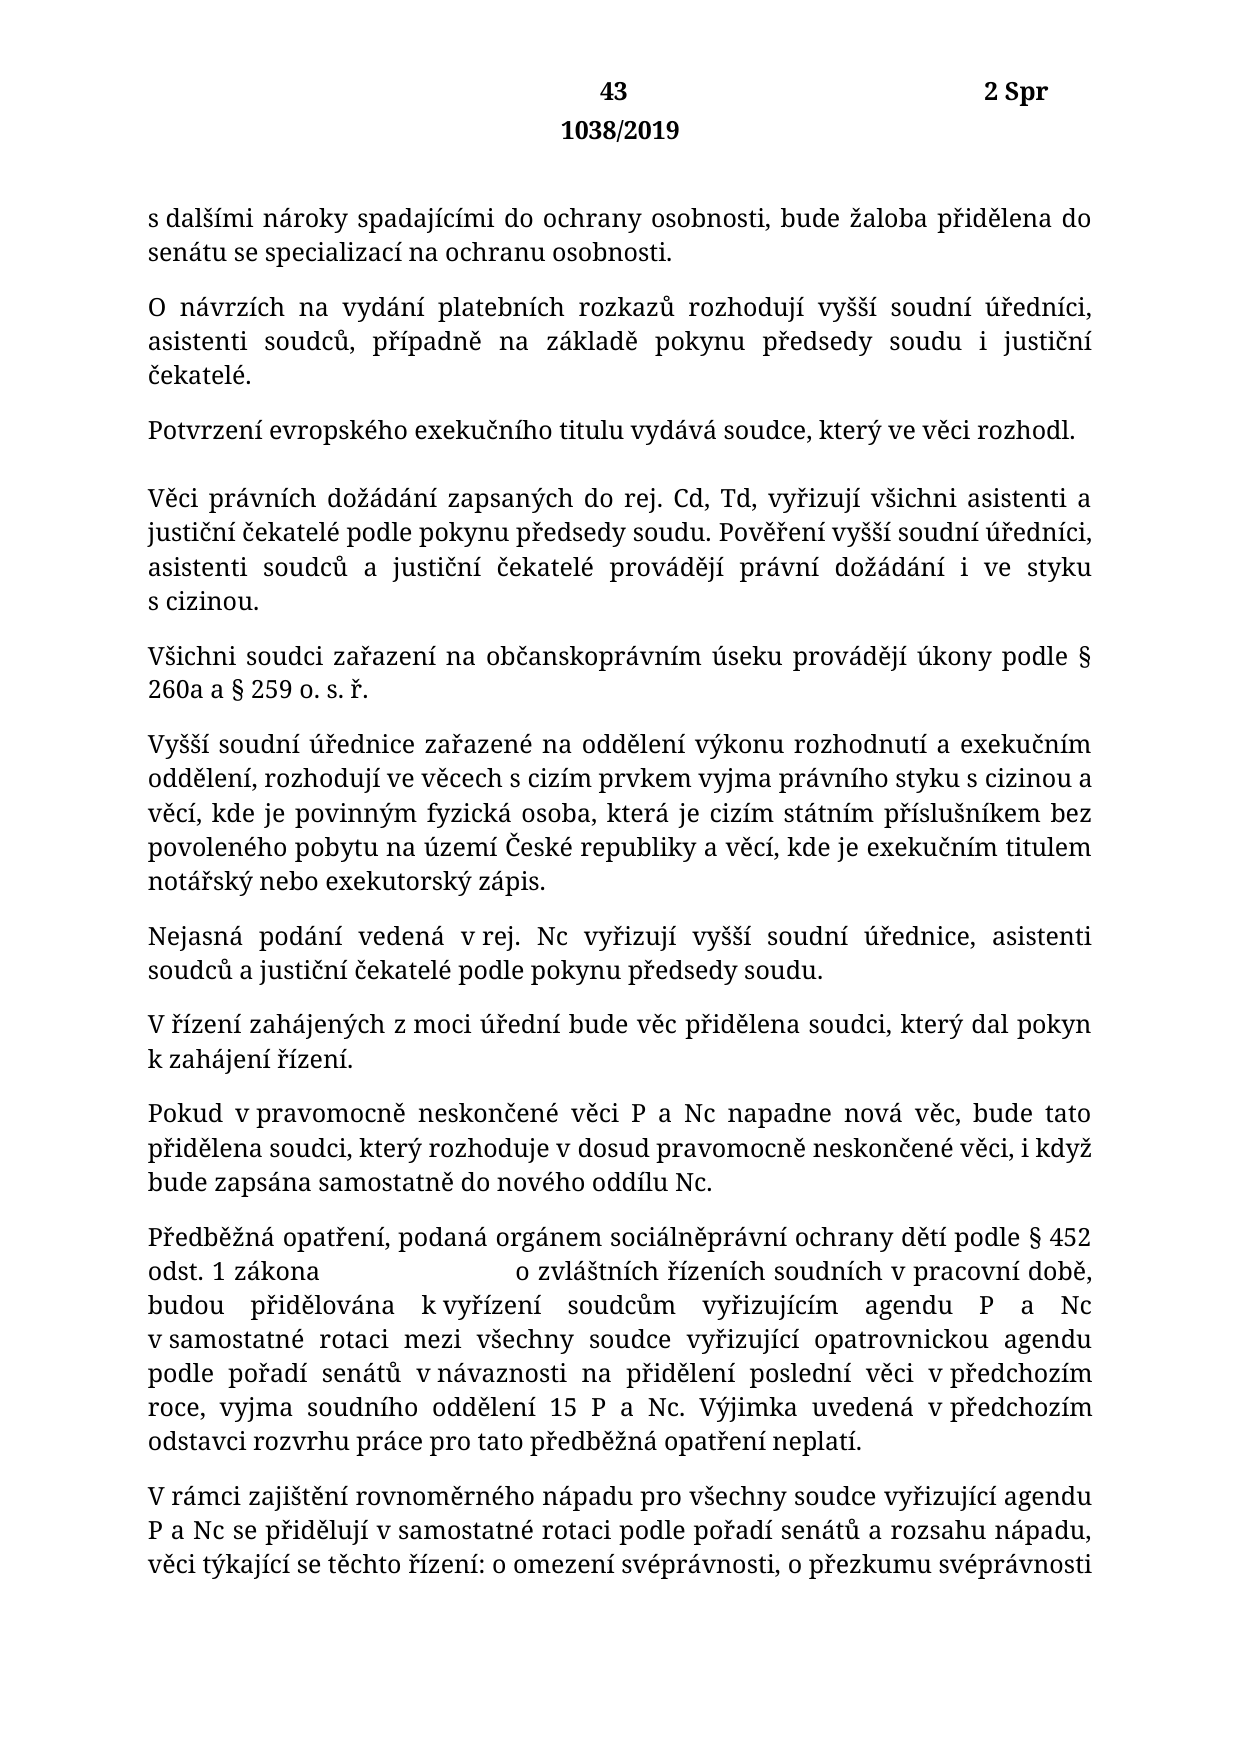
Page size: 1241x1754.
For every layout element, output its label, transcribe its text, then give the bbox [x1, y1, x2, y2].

text Potvrzení evropského exekučního titulu vydává soudce, který ve věci rozhodl. [148, 413, 1093, 447]
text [148, 201, 1093, 269]
text Pokud v pravomocně neskončené věci P a Nc napadne nová věc, bude tato přidělena soudci, který rozhoduje v dosud pravomocně neskončené věci, i když bude zapsána samostatně do nového oddílu Nc. [148, 1096, 1093, 1198]
text O návrzích na vydání platebních rozkazů rozhodují vyšší soudní úředníci, asistenti soudců, případně na základě pokynu předsedy soudu i justiční čekatelé. [148, 290, 1093, 392]
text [148, 1478, 1093, 1581]
text V řízení zahájených z moci úřední bude věc přidělena soudci, který dal pokyn k zahájení řízení. [148, 1007, 1093, 1075]
text Vyšší soudní úřednice zařazené na oddělení výkonu rozhodnutí a exekučním oddělení, rozhodují ve věcech s cizím prvkem vyjma právního styku s cizinou a věcí, kde je povinným fyzická osoba, která je cizím státním příslušníkem bez povoleného pobytu na území České republiky a věcí, kde je exekučním titulem notářský nebo exekutorský zápis. [148, 727, 1093, 897]
text Věci právních dožádání zapsaných do rej. Cd, Td, vyřizují všichni asistenti a justiční čekatelé podle pokynu předsedy soudu. Pověření vyšší soudní úředníci, asistenti soudců a justiční čekatelé provádějí právní dožádání i ve styku s cizinou. [148, 481, 1093, 617]
text Předběžná opatření, podaná orgánem sociálněprávní ochrany dětí podle § 452 odst. 1 zákona o zvláštních řízeních soudních v pracovní době, budou přidělována k vyřízení soudcům vyřizujícím agendu P a Nc v samostatné rotaci mezi všechny soudce vyřizující opatrovnickou agendu podle pořadí senátů v návaznosti na přidělení poslední věci v předchozím roce, vyjma soudního oddělení 15 P a Nc. Výjimka uvedená v předchozím odstavci rozvrhu práce pro tato předběžná opatření neplatí. [148, 1219, 1093, 1458]
text Nejasná podání vedená v rej. Nc vyřizují vyšší soudní úřednice, asistenti soudců a justiční čekatelé podle pokynu předsedy soudu. [148, 918, 1093, 986]
text Všichni soudci zařazení na občanskoprávním úseku provádějí úkony podle § 260a a § 259 o. s. ř. [148, 638, 1093, 706]
